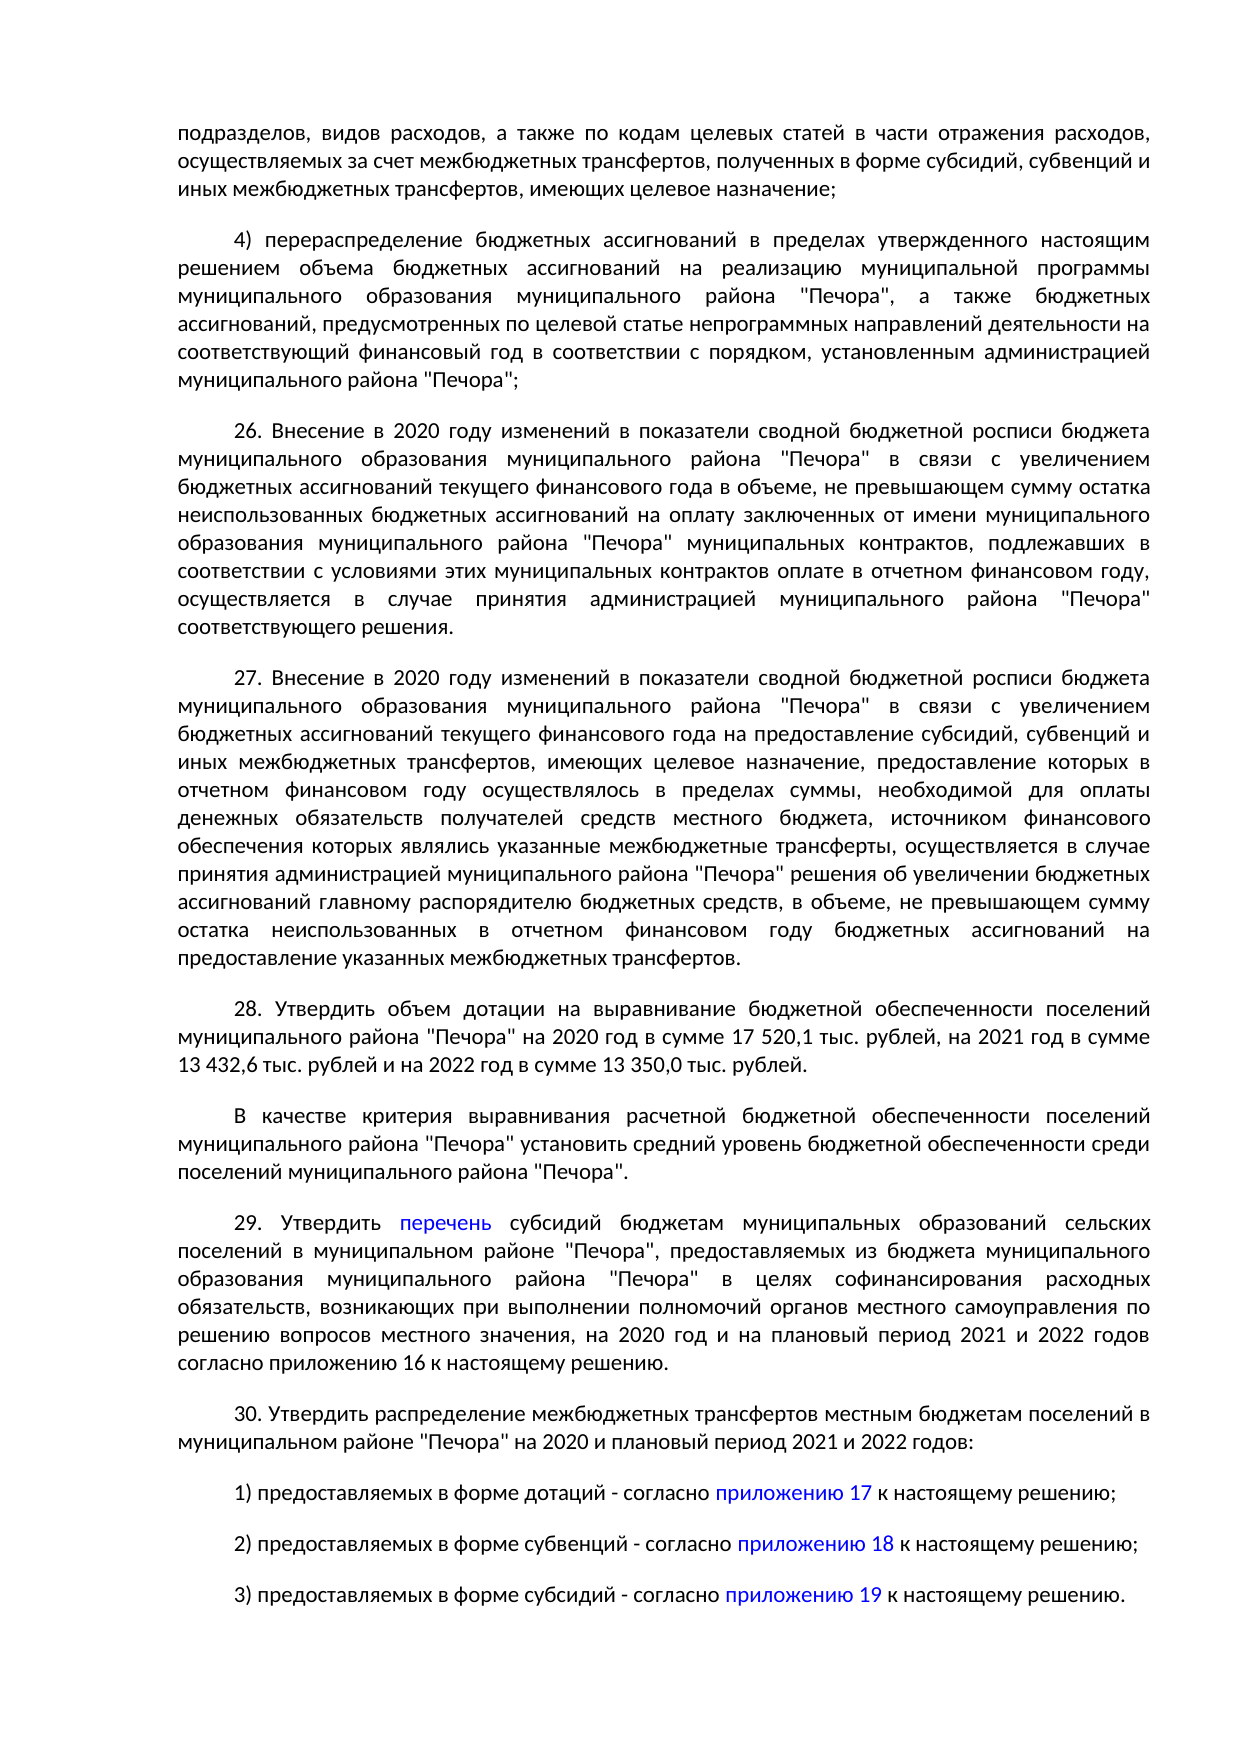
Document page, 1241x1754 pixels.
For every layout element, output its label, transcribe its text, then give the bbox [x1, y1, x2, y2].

text 2) предоставляемых в форме субвенций - согласно приложению 18 к настоящему решению; [177, 1529, 1152, 1557]
text 29. Утвердить перечень субсидий бюджетам муниципальных образований сельских поселений в муниципальном районе "Печора", предоставляемых из бюджета муниципального образования муниципального района "Печора" в целях софинансирования расходных обязательств, возникающих при выполнении полномочий органов местного самоуправления по решению вопросов местного значения, на 2020 год и на плановый период 2021 и 2022 годов согласно приложению 16 к настоящему решению. [177, 1208, 1152, 1376]
text 27. Внесение в 2020 году изменений в показатели сводной бюджетной росписи бюджета муниципального образования муниципального района "Печора" в связи с увеличением бюджетных ассигнований текущего финансового года на предоставление субсидий, субвенций и иных межбюджетных трансфертов, имеющих целевое назначение, предоставление которых в отчетном финансовом году осуществлялось в пределах суммы, необходимой для оплаты денежных обязательств получателей средств местного бюджета, источником финансового обеспечения которых являлись указанные межбюджетные трансферты, осуществляется в случае принятия администрацией муниципального района "Печора" решения об увеличении бюджетных ассигнований главному распорядителю бюджетных средств, в объеме, не превышающем сумму остатка неиспользованных в отчетном финансовом году бюджетных ассигнований на предоставление указанных межбюджетных трансфертов. [177, 663, 1152, 971]
text 30. Утвердить распределение межбюджетных трансфертов местным бюджетам поселений в муниципальном районе "Печора" на 2020 и плановый период 2021 и 2022 годов: [177, 1399, 1152, 1455]
text 28. Утвердить объем дотации на выравнивание бюджетной обеспеченности поселений муниципального района "Печора" на 2020 год в сумме 17 520,1 тыс. рублей, на 2021 год в сумме 13 432,6 тыс. рублей и на 2022 год в сумме 13 350,0 тыс. рублей. [177, 994, 1152, 1078]
text В качестве критерия выравнивания расчетной бюджетной обеспеченности поселений муниципального района "Печора" установить средний уровень бюджетной обеспеченности среди поселений муниципального района "Печора". [177, 1101, 1152, 1185]
text 26. Внесение в 2020 году изменений в показатели сводной бюджетной росписи бюджета муниципального образования муниципального района "Печора" в связи с увеличением бюджетных ассигнований текущего финансового года в объеме, не превышающем сумму остатка неиспользованных бюджетных ассигнований на оплату заключенных от имени муниципального образования муниципального района "Печора" муниципальных контрактов, подлежавших в соответствии с условиями этих муниципальных контрактов оплате в отчетном финансовом году, осуществляется в случае принятия администрацией муниципального района "Печора" соответствующего решения. [177, 416, 1152, 640]
text 3) предоставляемых в форме субсидий - согласно приложению 19 к настоящему решению. [177, 1580, 1152, 1608]
text 1) предоставляемых в форме дотаций - согласно приложению 17 к настоящему решению; [177, 1478, 1152, 1506]
text 4) перераспределение бюджетных ассигнований в пределах утвержденного настоящим решением объема бюджетных ассигнований на реализацию муниципальной программы муниципального образования муниципального района "Печора", а также бюджетных ассигнований, предусмотренных по целевой статье непрограммных направлений деятельности на соответствующий финансовый год в соответствии с порядком, установленным администрацией муниципального района "Печора"; [177, 225, 1152, 393]
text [177, 118, 1152, 202]
